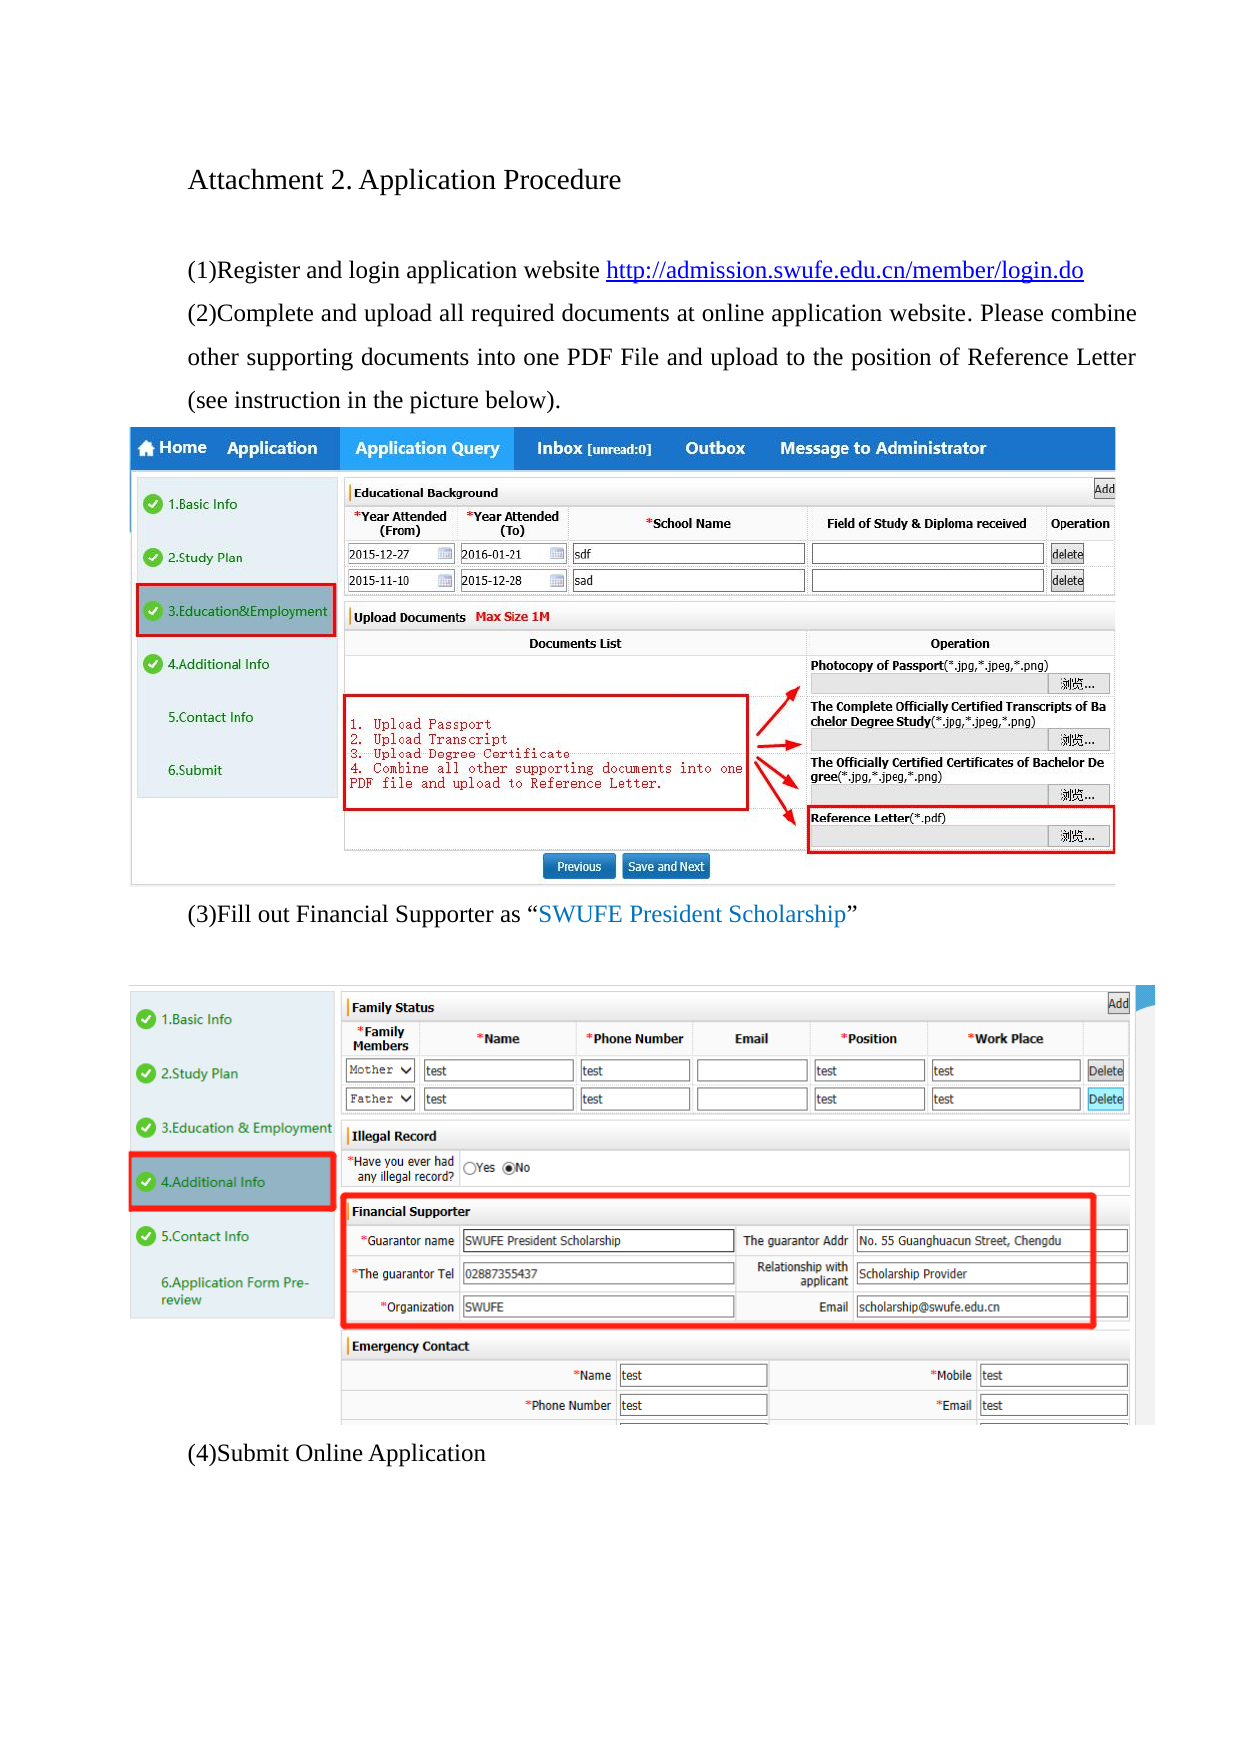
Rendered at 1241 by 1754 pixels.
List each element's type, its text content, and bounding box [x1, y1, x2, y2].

list (1)Register and login application website http://admission.swufe.edu.cn/member/login.do [187, 255, 1137, 284]
list (4)Submit Online Application [187, 1438, 1137, 1467]
list (2)Complete and upload all required documents at online application website. Please combine other supporting documents into one PDF File and upload to the position of Reference Letter (see instruction in the picture below). [187, 298, 1137, 413]
picture [128, 985, 1156, 1425]
list (3)Fill out Financial Supporter as “SWUFE President Scholarship” [187, 899, 1137, 928]
text Attachment 2. Application Procedure [187, 162, 1137, 196]
picture [129, 427, 1116, 887]
